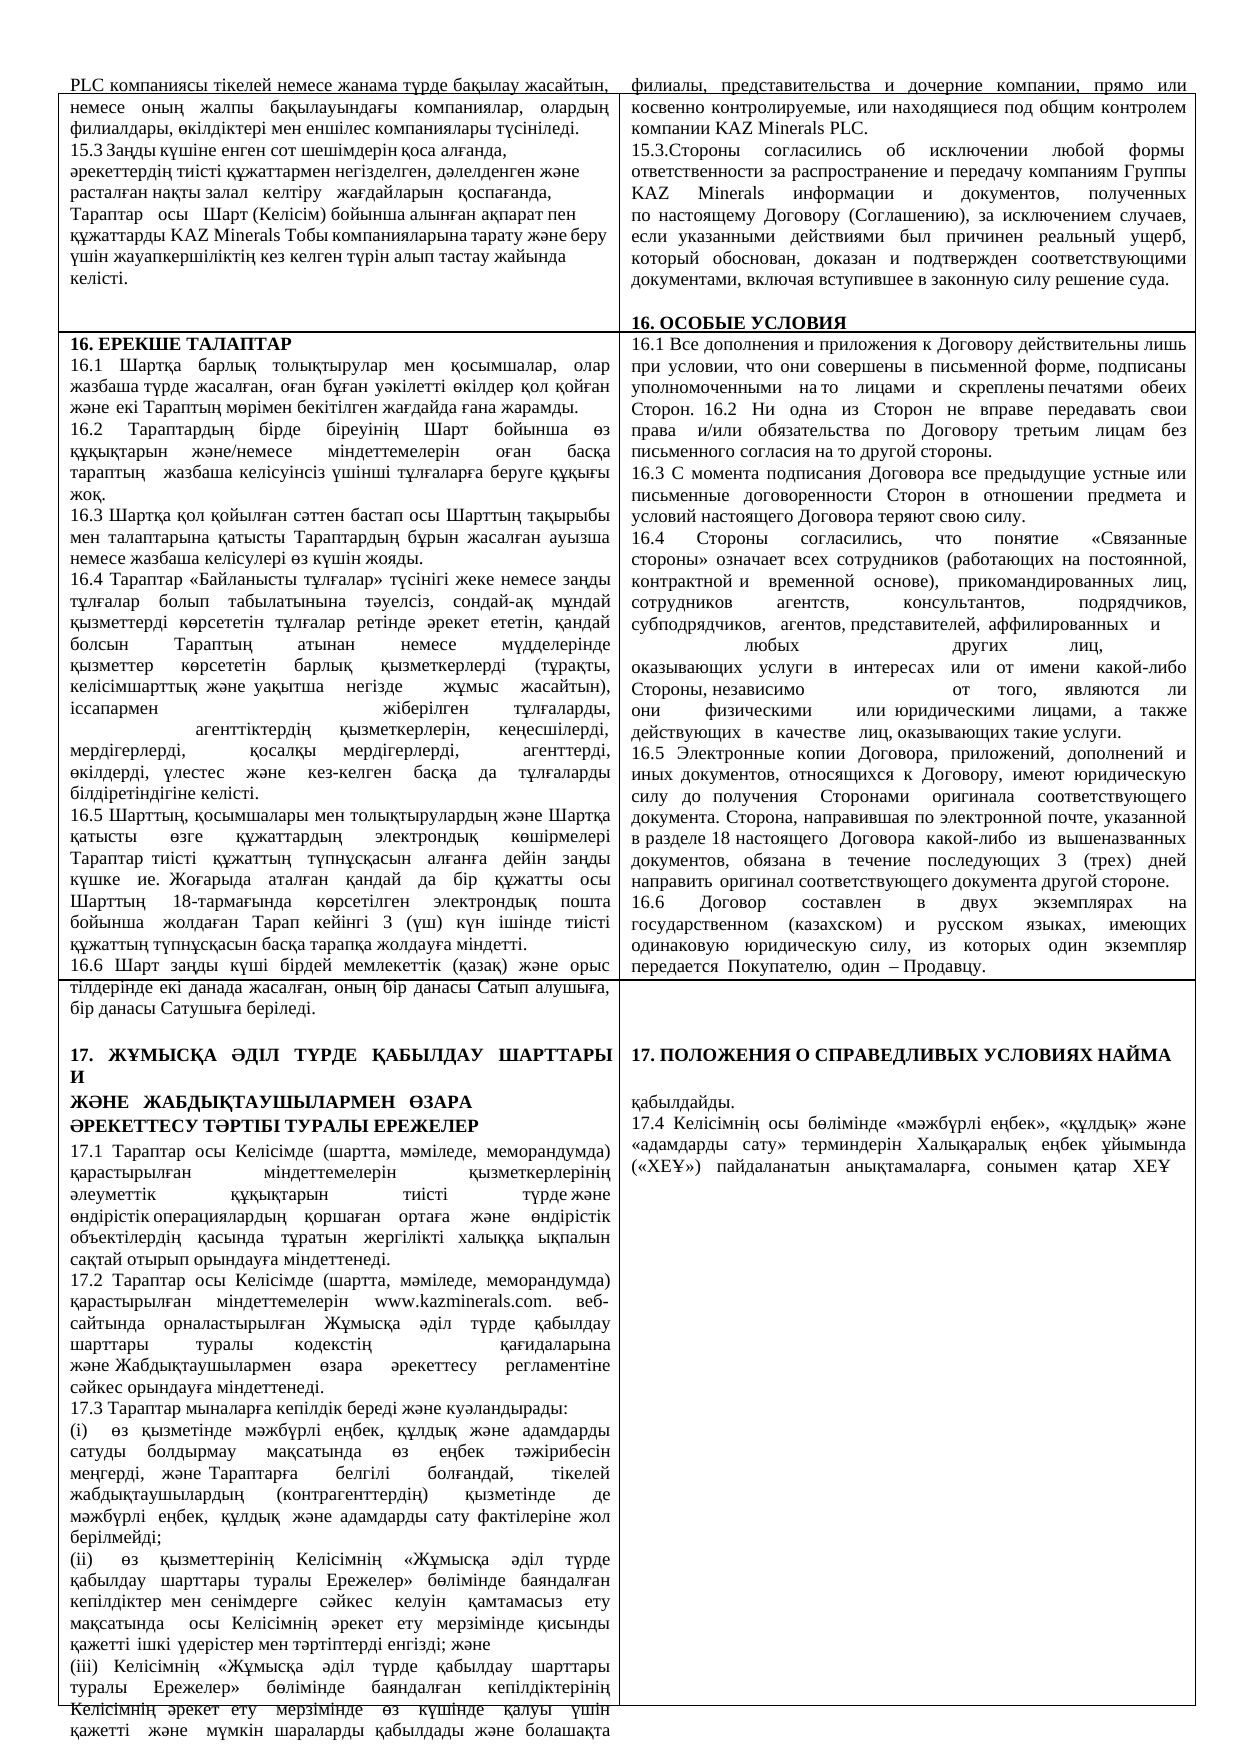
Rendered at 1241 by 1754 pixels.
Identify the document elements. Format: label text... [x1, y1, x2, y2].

text 16.3 С момента подписания Договора все предыдущие устные или письменные договоренности Сторон в отношении предмета и условий настоящего Договора теряют свою силу. [631, 462, 1186, 527]
text 16.3 Шартқа қол қойылған сәттен бастап осы Шарттың тақырыбы мен талаптарына қатысты Тараптардың бұрын жасалған ауызша немесе жазбаша келісулері өз күшін жояды. [70, 504, 610, 569]
text филиалы, представительства и дочерние компании, прямо или косвенно контролируемые, или находящиеся под общим контролем компании KAZ Minerals PLC. [631, 75, 1186, 139]
text PLC компаниясы тікелей немесе жанама түрде бақылау жасайтын, немесе оның жалпы бақылауындағы компаниялар, олардың филиалдары, өкілдіктері мен еншілес компаниялары түсініледі. 15.3Заңдыкүшіне енген сот шешімдерінқоса алғанда, әрекеттердің тиісті құжаттармен негізделген, дәлелденген және расталған нақты залал келтіру жағдайларын қоспағанда, Тараптар осы Шарт (Келісім) бойынша алынған ақпарат пен құжаттарды KAZ Minerals Тобыкомпанияларынатарату жәнеберу үшін жауапкершіліктің кез келген түрін алып тастау жайында келісті. [70, 75, 613, 288]
text 16.1 Шартқа барлық толықтырулар мен қосымшалар, олар жазбаша түрде жасалған, оған бұған уәкілетті өкілдер қол қойған және екі Тараптың мөрімен бекітілген жағдайда ғана жарамды. [70, 354, 610, 418]
text 16.2 Тараптардың бірде біреуінің Шарт бойынша өз құқықтарын және/немесе міндеттемелерін оған басқа тараптың жазбаша келісуінсіз үшінші тұлғаларға беруге құқығы жоқ. [70, 418, 610, 504]
text 17. ЖҰМЫСҚА ӘДІЛ ТҮРДЕ ҚАБЫЛДАУ ШАРТТАРЫ 17. ПОЛОЖЕНИЯ О СПРАВЕДЛИВЫХ УСЛОВИЯХ НАЙМА И [70, 1044, 1187, 1087]
text 16.4 Тараптар «Байланысты тұлғалар» түсінігі жеке немесе заңды тұлғалар болып табылатынына тәуелсіз, сондай-ақ мұндай қызметтерді көрсететін тұлғалар ретінде әрекет ететін, қандай болсын Тараптың атынан немесе мүдделерінде қызметтер көрсететін барлық қызметкерлерді (тұрақты, келісімшарттық және уақытша негізде жұмыс жасайтын), іссапармен жіберілген тұлғаларды, агенттіктердің қызметкерлерін, кеңесшілерді, мердігерлерді, қосалқы мердігерлерді, агенттерді, өкілдерді, үлестес және кез-келген басқа да тұлғаларды білдіретіндігіне келісті. [70, 569, 611, 804]
text 16.1 Все дополнения и приложения к Договору действительны лишь при условии, что они совершены в письменной форме, подписаны уполномоченными нато лицами и скрепленыпечатями обеих Сторон. 16.2 Ни одна из Сторон не вправе передавать свои права и/или обязательства по Договору третьим лицам без письменного согласия на то другой стороны. [631, 334, 1187, 462]
text 16. ЕРЕКШЕ ТАЛАПТАР [70, 332, 611, 354]
text 16.5 Шарттың, қосымшалары мен толықтырулардың және Шартқа қатысты өзге құжаттардың электрондық көшірмелері Тараптар тиісті құжаттың түпнұсқасын алғанға дейін заңды күшке ие. Жоғарыда аталған қандай да бір құжатты осы Шарттың 18-тармағында көрсетілген электрондық пошта бойынша жолдаған Тарап кейінгі 3 (үш) күн ішінде тиісті құжаттың түпнұсқасын басқа тарапқа жолдауға міндетті. [70, 804, 611, 954]
text 17.1 Тараптар осы Келісімде (шартта, мәміледе, меморандумда) қарастырылған міндеттемелерін қызметкерлерінің әлеуметтік құқықтарын тиісті түрдежәне өндірістікоперациялардың қоршаған ортаға және өндірістік объектілердің қасында тұратын жергілікті халыққа ықпалын сақтай отырып орындауға міндеттенеді. [70, 1140, 610, 1269]
text (iii) Келісімнің «Жұмысқа әділ түрде қабылдау шарттары туралы Ережелер» бөлімінде баяндалған кепілдіктерінің Келісімнің әрекет ету мерзімінде өз күшінде қалуы үшін қажетті және мүмкін шараларды қабылдады және болашақта қабылдайды. [70, 1654, 610, 1741]
text 16.6 Шарт заңды күші бірдей мемлекеттік (қазақ) және орыс тілдерінде екі данада жасалған, оның бір данасы Сатып алушыға, бір данасы Сатушыға беріледі. [70, 954, 610, 1018]
text 15.3.Стороны согласились об исключении любой формы ответственности за распространение и передачу компаниям Группы KAZ Minerals информации и документов, полученных по настоящему Договору (Соглашению), за исключением случаев, если указанными действиями был причинен реальный ущерб, который обоснован, доказан и подтвержден соответствующими документами, включая вступившее в законную силу решение суда. [631, 139, 1186, 290]
text 16.6 Договор составлен в двух экземплярах на государственном (казахском) и русском языках, имеющих одинаковую юридическую силу, из которых один экземпляр передается Покупателю, один – Продавцу. [631, 892, 1187, 977]
text 16. ОСОБЫЕ УСЛОВИЯ [631, 312, 1187, 334]
text 16.4 Стороны согласились, что понятие «Связанные стороны» означает всех сотрудников (работающих на постоянной, контрактной и временной основе), прикомандированных лиц, сотрудников агентств, консультантов, подрядчиков, субподрядчиков, агентов, представителей, аффилированных и любых других лиц, оказывающих услуги в интересах или от имени какой-либо Стороны, независимо от того, являются ли они физическими или юридическими лицами, а также действующих в качестве лиц, оказывающих такие услуги. [631, 527, 1187, 742]
text (ii) өз қызметтерінің Келісімнің «Жұмысқа әділ түрде қабылдау шарттары туралы Ережелер» бөлімінде баяндалған кепілдіктер мен сенімдерге сәйкес келуін қамтамасыз ету мақсатында осы Келісімнің әрекет ету мерзімінде қисынды қажетті ішкі үдерістер мен тәртіптерді енгізді; және [70, 1548, 610, 1654]
text ЖӘНЕ ЖАБДЫҚТАУШЫЛАРМЕН ӨЗАРА ӘРЕКЕТТЕСУ ТӘРТІБІ ТУРАЛЫ ЕРЕЖЕЛЕР [70, 1091, 613, 1137]
text 17.2 Тараптар осы Келісімде (шартта, мәміледе, меморандумда) қарастырылған міндеттемелерін www.kazminerals.com. веб-сайтында орналастырылған Жұмысқа әділ түрде қабылдау шарттары туралы кодекстің қағидаларына және Жабдықтаушылармен өзара әрекеттесу регламентіне сәйкес орындауға міндеттенеді. [70, 1269, 611, 1397]
text 17.3 Тараптар мыналарға кепілдік береді және куәландырады: [70, 1397, 611, 1418]
text (i) өз қызметінде мәжбүрлі еңбек, құлдық және адамдарды сатуды болдырмау мақсатында өз еңбек тәжірибесін меңгерді, және Тараптарға белгілі болғандай, тікелей жабдықтаушылардың (контрагенттердің) қызметінде де мәжбүрлі еңбек, құлдық және адамдарды сату фактілеріне жол берілмейді; [70, 1418, 610, 1548]
text 17.4 Келісімнің осы бөлімінде «мәжбүрлі еңбек», «құлдық» және «адамдарды сату» терминдерін Халықаралық еңбек ұйымында («ХЕҰ») пайдаланатын анықтамаларға, сонымен қатар ХЕҰ [631, 1112, 1186, 1176]
text 16.5 Электронные копии Договора, приложений, дополнений и иных документов, относящихся к Договору, имеют юридическую силу до получения Сторонами оригинала соответствующего документа. Сторона, направившая по электронной почте, указанной в разделе 18 настоящего Договора какой-либо из вышеназванных документов, обязана в течение последующих 3 (трех) дней направить оригинал соответствующего документа другой стороне. [631, 742, 1186, 892]
